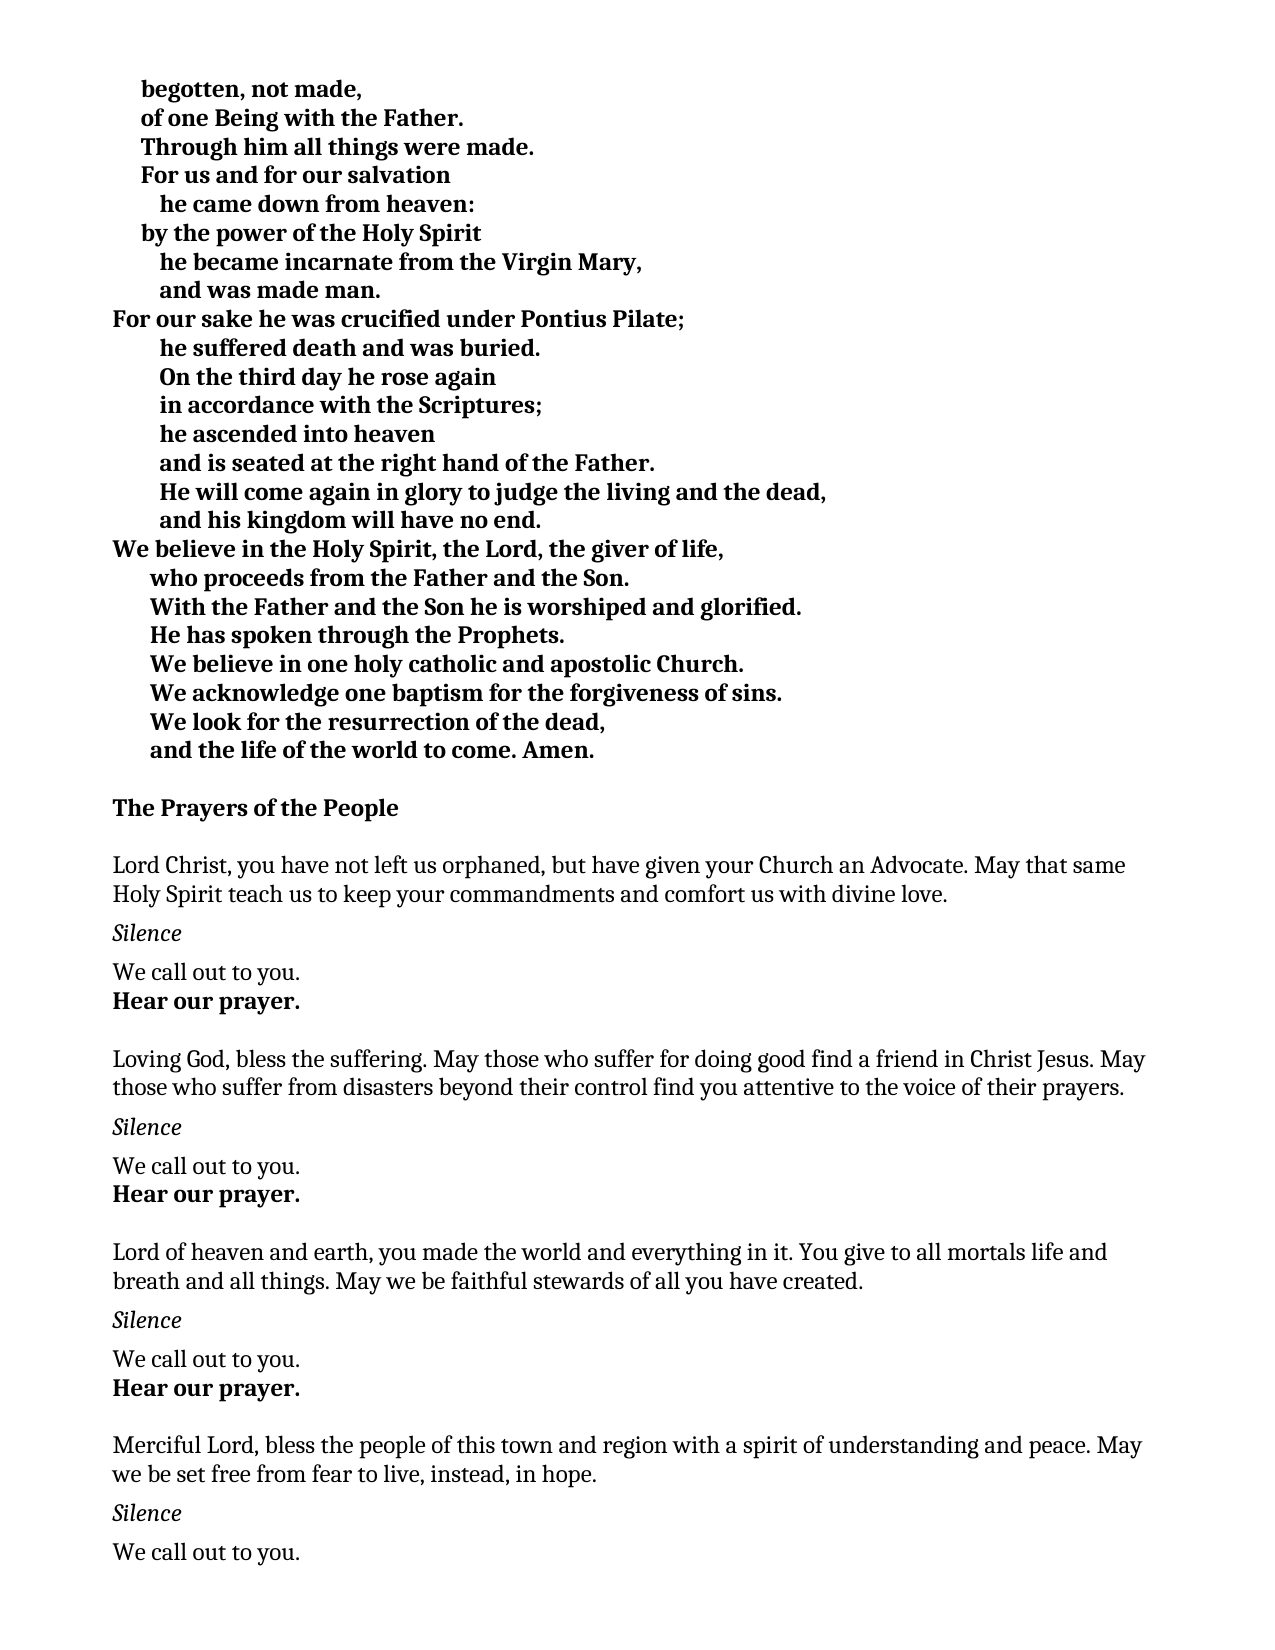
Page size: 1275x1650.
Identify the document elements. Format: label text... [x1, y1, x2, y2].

text We believe in one holy catholic and apostolic Church. [112, 650, 1154, 679]
text We look for the resurrection of the dead, [112, 707, 1154, 736]
text he came down from heaven: [112, 190, 1154, 219]
text We acknowledge one baptism for the forgiveness of sins. [112, 679, 1154, 707]
text For us and for our salvation [112, 161, 1154, 190]
text Merciful Lord, bless the people of this town and region with a spirit of understanding and peace. May we be set free from fear to live, instead, in hope. [112, 1431, 1170, 1489]
text of one Being with the Father. [112, 104, 1154, 132]
text in accordance with the Scriptures; [112, 391, 1154, 420]
text and his kingdom will have no end. [112, 506, 1154, 535]
text Lord of heaven and earth, you made the world and everything in it. You give to all mortals life and breath and all things. May we be faithful stewards of all you have created. [112, 1238, 1170, 1295]
text Through him all things were made. [112, 132, 1154, 161]
text Hear our prayer. [112, 987, 1154, 1016]
text On the third day he rose again [112, 362, 1154, 391]
text by the power of the Holy Spirit [112, 219, 1154, 247]
text he suffered death and was buried. [112, 334, 1154, 362]
text We believe in the Holy Spirit, the Lord, the giver of life, [112, 535, 1154, 564]
text he ascended into heaven [112, 420, 1154, 449]
text The Prayers of the People [112, 794, 1154, 822]
text Loving God, bless the suffering. May those who suffer for doing good find a friend in Christ Jesus. May those who suffer from disasters beyond their control find you attentive to the voice of their prayers. [112, 1044, 1170, 1102]
text We call out to you. [112, 1152, 1154, 1180]
text Silence [112, 1306, 1170, 1334]
text he became incarnate from the Virgin Mary, [112, 247, 1154, 276]
text He will come again in glory to judge the living and the dead, [112, 477, 1154, 506]
text Lord Christ, you have not left us orphaned, but have given your Church an Advocate. May that same Holy Spirit teach us to keep your commandments and comfort us with divine love. [112, 851, 1170, 909]
text We call out to you. [112, 1538, 1154, 1567]
text For our sake he was crucified under Pontius Pilate; [112, 305, 1154, 334]
text We call out to you. [112, 958, 1154, 987]
text We call out to you. [112, 1345, 1154, 1374]
text Silence [112, 1112, 1170, 1141]
text and is seated at the right hand of the Father. [112, 449, 1154, 477]
text Hear our prayer. [112, 1180, 1154, 1209]
text who proceeds from the Father and the Son. [112, 564, 1154, 592]
text Silence [112, 919, 1170, 948]
text He has spoken through the Prophets. [112, 621, 1154, 650]
text begotten, not made, [112, 75, 1154, 104]
text Hear our prayer. [112, 1374, 1154, 1402]
text Silence [112, 1499, 1170, 1528]
text and was made man. [112, 276, 1154, 305]
text and the life of the world to come. Amen. [112, 736, 1154, 765]
text With the Father and the Son he is worshiped and glorified. [112, 592, 1154, 621]
